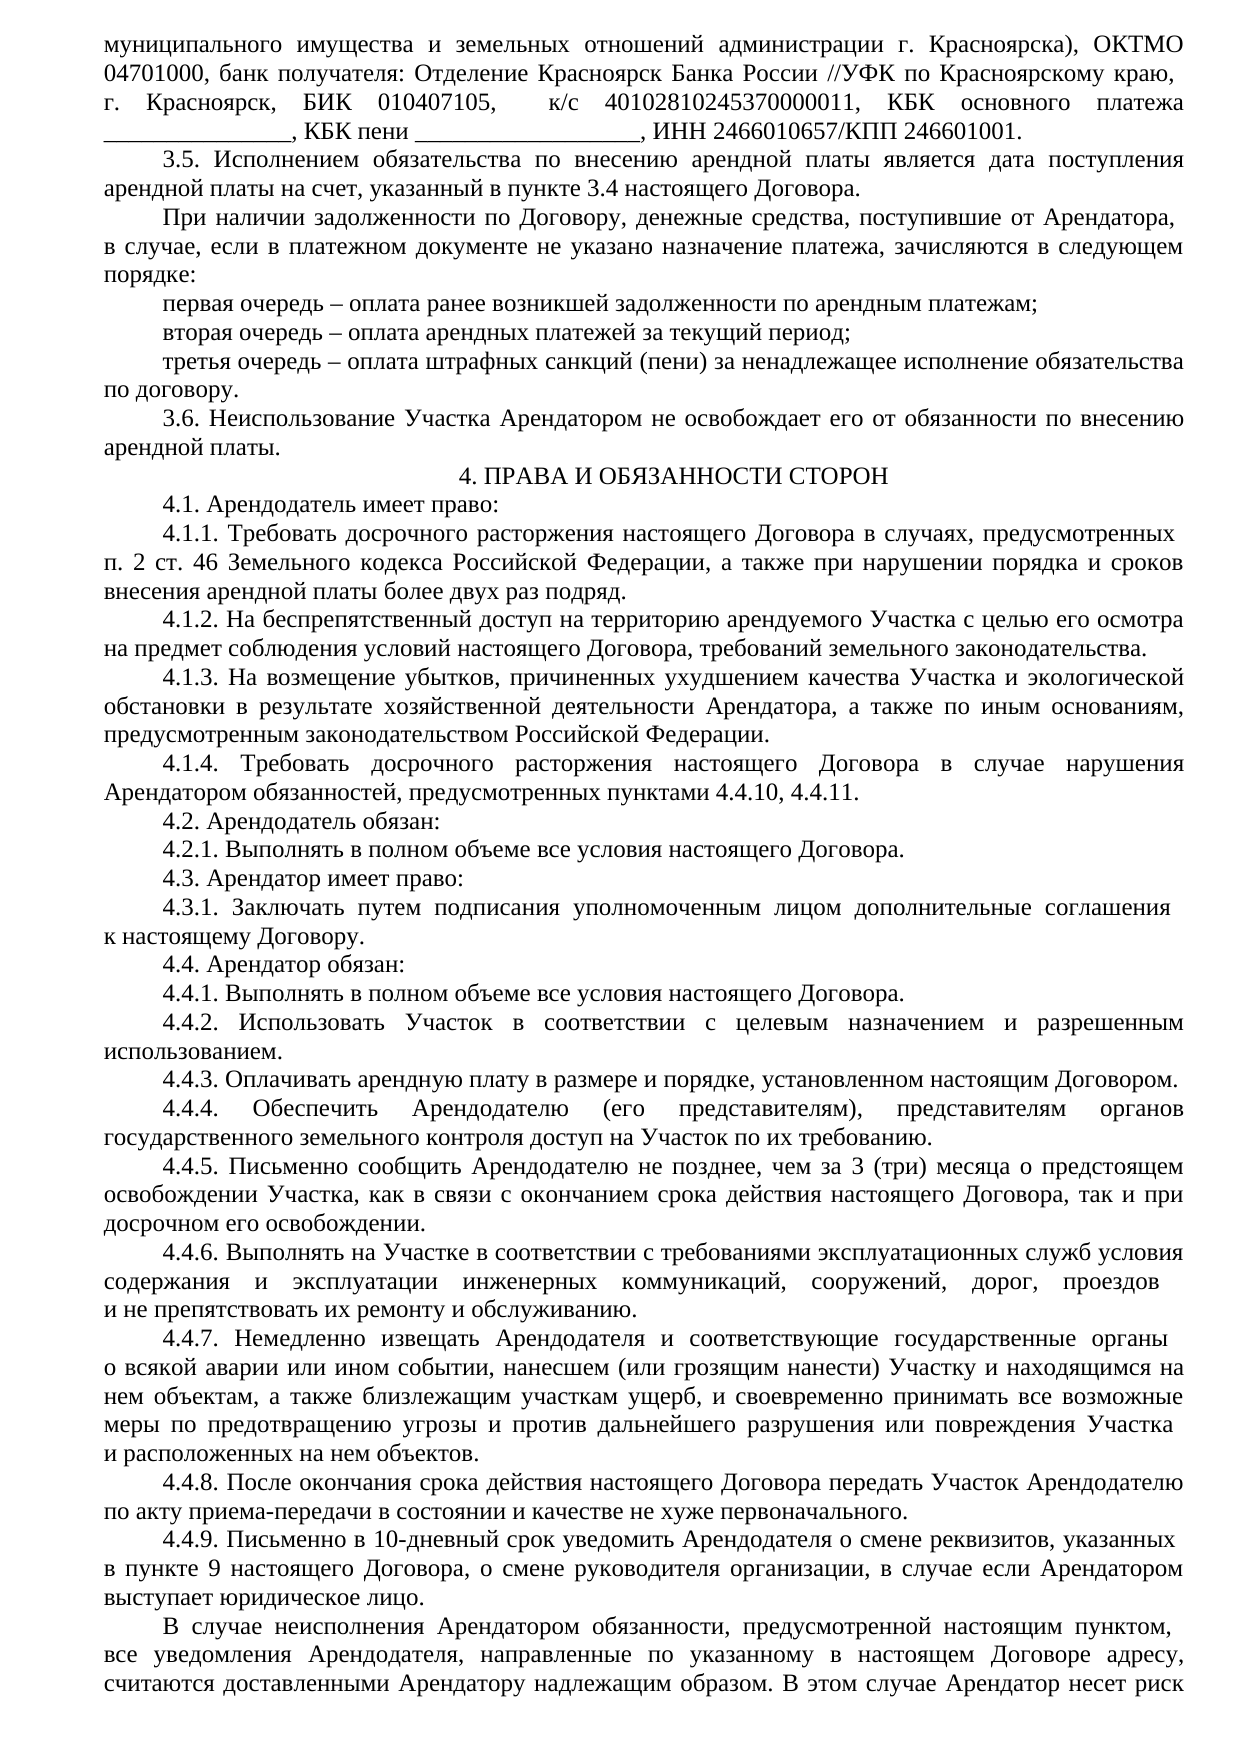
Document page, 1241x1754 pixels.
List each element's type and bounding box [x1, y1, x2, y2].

table_header [92, 30, 1196, 1697]
